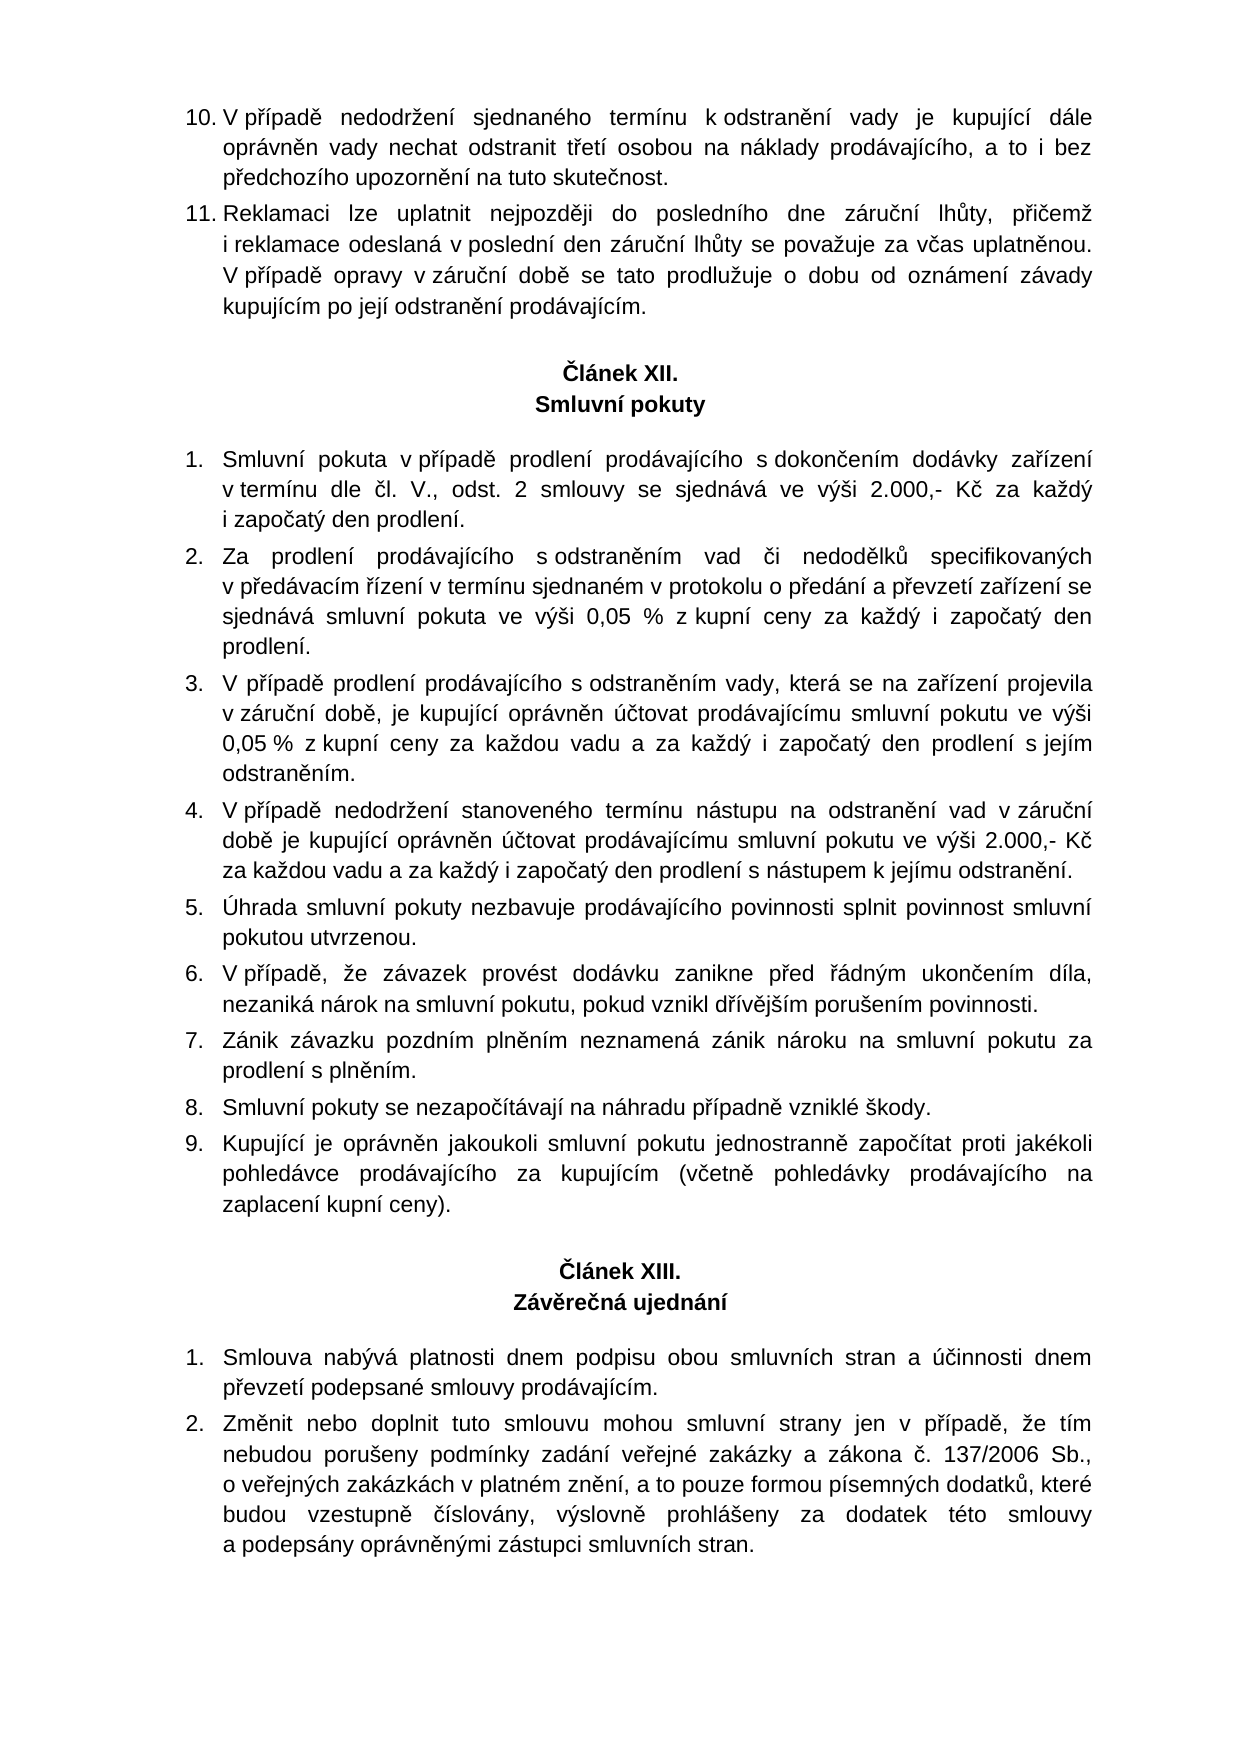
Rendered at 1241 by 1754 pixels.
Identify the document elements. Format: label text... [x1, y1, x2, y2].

text Smluvní pokuty [148, 391, 1093, 417]
list Změnit nebo doplnit tuto smlouvu mohou smluvní strany jen v případě, že tím nebudou porušeny podmínky zadání veřejné zakázky a zákona č. 137/2006 Sb., o veřejných zakázkách v platném znění, a to pouze formou písemných dodatků, které budou vzestupně číslovány, výslovně prohlášeny za dodatek této smlouvy a podepsány oprávněnými zástupci smluvních stran. [185, 1410, 1093, 1557]
text Závěrečná ujednání [148, 1288, 1093, 1315]
list V případě nedodržení sjednaného termínu k odstranění vady je kupující dále oprávněn vady nechat odstranit třetí osobou na náklady prodávajícího, a to i bez předchozího upozornění na tuto skutečnost. [185, 103, 1093, 190]
list Reklamaci lze uplatnit nejpozději do posledního dne záruční lhůty, přičemž i reklamace odeslaná v poslední den záruční lhůty se považuje za včas uplatněnou. V případě opravy v záruční době se tato prodlužuje o dobu od oznámení závady kupujícím po její odstranění prodávajícím. [185, 200, 1093, 319]
list V případě nedodržení stanoveného termínu nástupu na odstranění vad v záruční době je kupující oprávněn účtovat prodávajícímu smluvní pokutu ve výši 2.000,- Kč za každou vadu a za každý i započatý den prodlení s nástupem k jejímu odstranění. [185, 797, 1093, 883]
list Zánik závazku pozdním plněním neznamená zánik nároku na smluvní pokutu za prodlení s plněním. [185, 1027, 1093, 1083]
list V případě, že závazek provést dodávku zanikne před řádným ukončením díla, nezaniká nárok na smluvní pokutu, pokud vznikl dřívějším porušením povinnosti. [185, 960, 1093, 1017]
list Smluvní pokuty se nezapočítávají na náhradu případně vzniklé škody. [185, 1094, 1093, 1120]
list Smlouva nabývá platnosti dnem podpisu obou smluvních stran a účinnosti dnem převzetí podepsané smlouvy prodávajícím. [185, 1344, 1093, 1400]
list Úhrada smluvní pokuty nezbavuje prodávajícího povinnosti splnit povinnost smluvní pokutou utvrzenou. [185, 894, 1093, 950]
list Kupující je oprávněn jakoukoli smluvní pokutu jednostranně započítat proti jakékoli pohledávce prodávajícího za kupujícím (včetně pohledávky prodávajícího na zaplacení kupní ceny). [185, 1130, 1093, 1217]
text Článek XIII. [148, 1258, 1093, 1284]
list Za prodlení prodávajícího s odstraněním vad či nedodělků specifikovaných v předávacím řízení v termínu sjednaném v protokolu o předání a převzetí zařízení se sjednává smluvní pokuta ve výši 0,05 % z kupní ceny za každý i započatý den prodlení. [185, 543, 1093, 659]
text Článek XII. [148, 360, 1093, 387]
list V případě prodlení prodávajícího s odstraněním vady, která se na zařízení projevila v záruční době, je kupující oprávněn účtovat prodávajícímu smluvní pokutu ve výši 0,05 % z kupní ceny za každou vadu a za každý i započatý den prodlení s jejím odstraněním. [185, 670, 1093, 787]
list Smluvní pokuta v případě prodlení prodávajícího s dokončením dodávky zařízení v termínu dle čl. V., odst. 2 smlouvy se sjednává ve výši 2.000,- Kč za každý i započatý den prodlení. [185, 446, 1093, 532]
